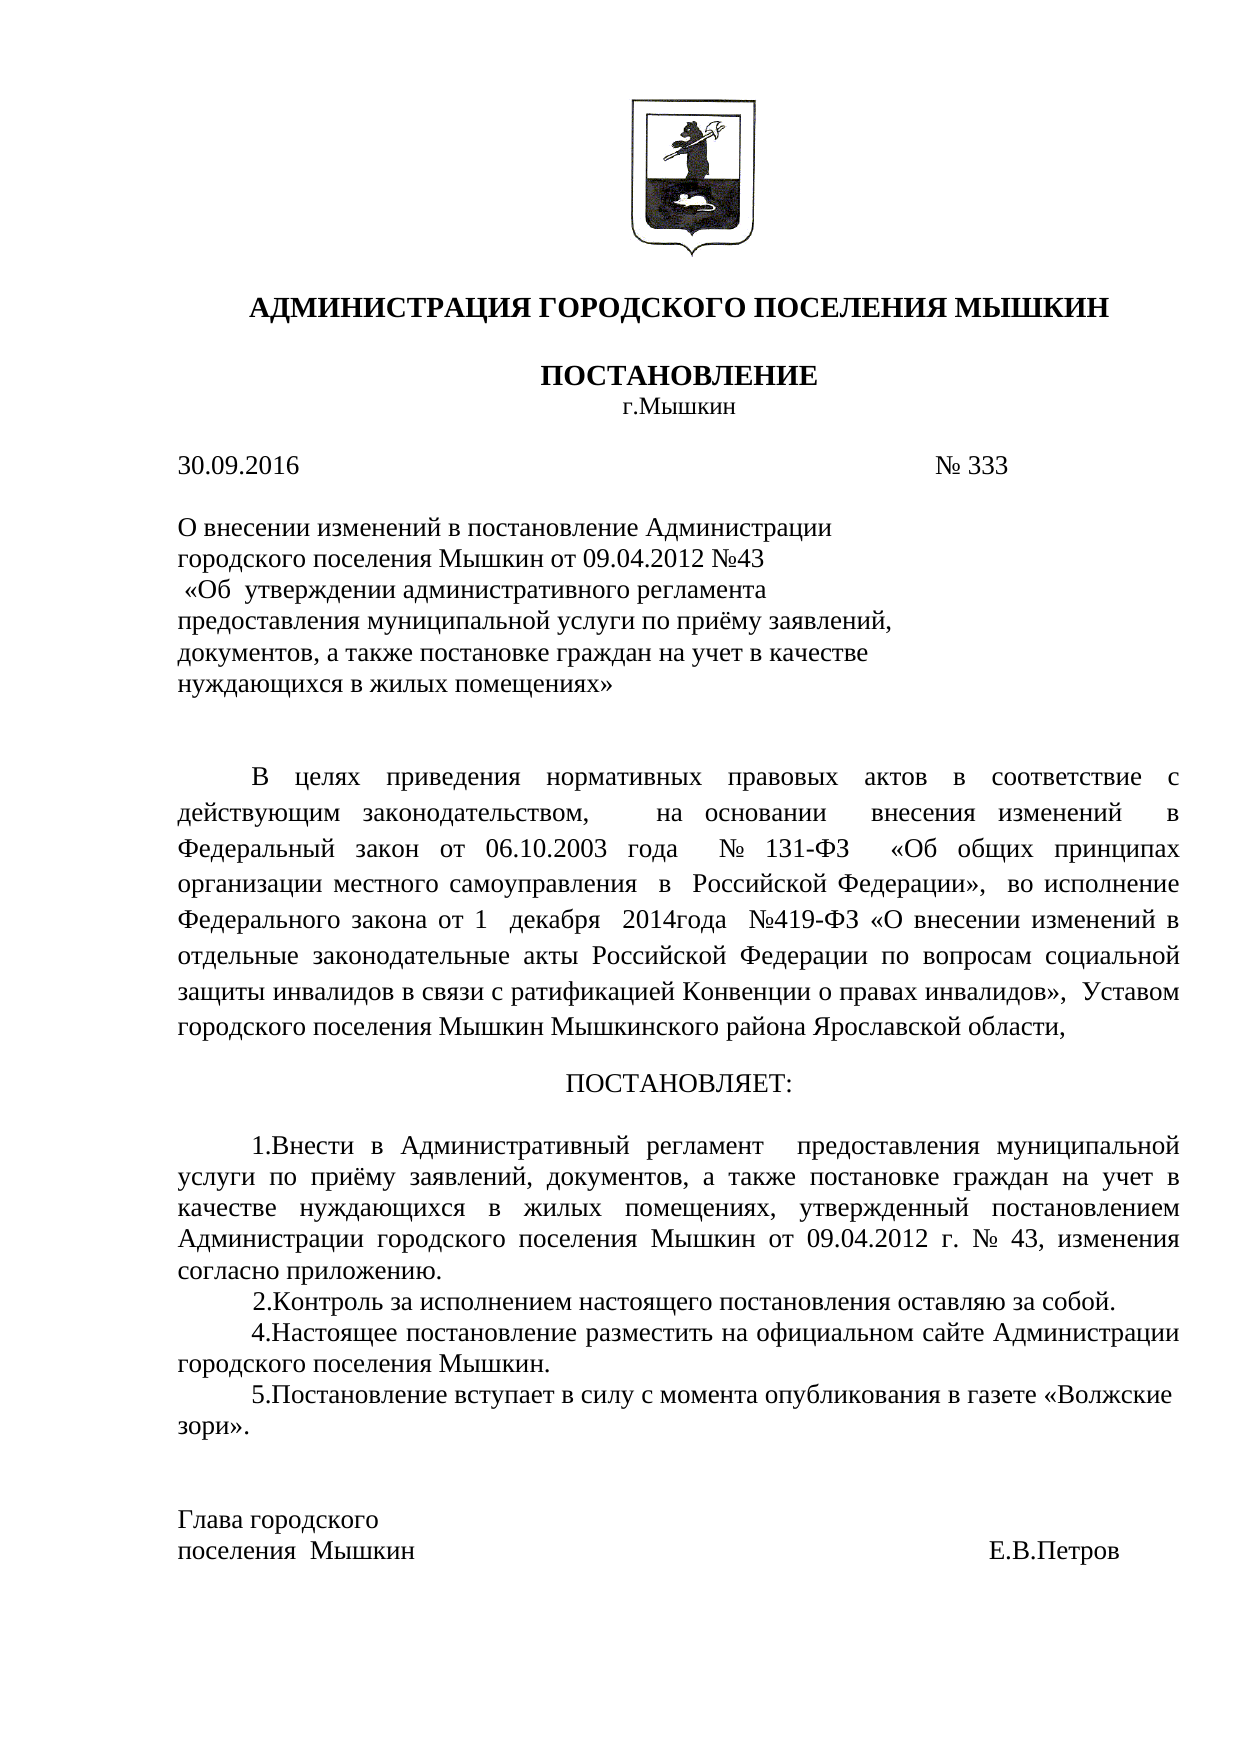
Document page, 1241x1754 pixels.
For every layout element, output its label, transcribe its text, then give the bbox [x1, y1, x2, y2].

picture [617, 46, 768, 258]
text 2.Контроль за исполнением настоящего постановления оставляю за собой. [177, 1285, 1181, 1316]
text 30.09.2016 № 333 [177, 449, 1181, 480]
text В целях приведения нормативных правовых актов в соответствие с действующим законодательством, на основании внесения изменений в Федеральный закон от 06.10.2003 года № 131-ФЗ «Об общих принципах организации местного самоуправления в Российской Федерации», во исполнение Федерального закона от 1 декабря 2014года №419-ФЗ «О внесении изменений в отдельные законодательные акты Российской Федерации по вопросам социальной защиты инвалидов в связи с ратификацией Конвенции о правах инвалидов», Уставом городского поселения Мышкин Мышкинского района Ярославской области, [177, 760, 1181, 1041]
text нуждающихся в жилых помещениях» [177, 667, 1181, 698]
text О внесении изменений в постановление Администрации [177, 511, 1181, 542]
text документов, а также постановке граждан на учет в качестве [177, 636, 1181, 667]
text 4.Настоящее постановление разместить на официальном сайте Администрации городского поселения Мышкин. [177, 1316, 1181, 1378]
text ПОСТАНОВЛЯЕТ: [177, 1067, 1181, 1098]
text городского поселения Мышкин от 09.04.2012 №43 [177, 542, 1181, 573]
text 1.Внести в Административный регламент предоставления муниципальной услуги по приёму заявлений, документов, а также постановке граждан на учет в качестве нуждающихся в жилых помещениях, утвержденный постановлением Администрации городского поселения Мышкин от 09.04.2012 г. № 43, изменения согласно приложению. [177, 1129, 1181, 1285]
text Глава городского [177, 1503, 1181, 1534]
text «Об утверждении административного регламента [177, 573, 1181, 604]
text поселения Мышкин Е.В.Петров [177, 1534, 1181, 1565]
text ПОСТАНОВЛЕНИЕ [177, 358, 1181, 391]
text АДМИНИСТРАЦИЯ ГОРОДСКОГО ПОСЕЛЕНИЯ МЫШКИН [177, 291, 1181, 324]
text г.Мышкин [177, 391, 1181, 420]
text предоставления муниципальной услуги по приёму заявлений, [177, 604, 1181, 636]
text 5.Постановление вступает в силу с момента опубликования в газете «Волжские зори». [177, 1378, 1181, 1441]
